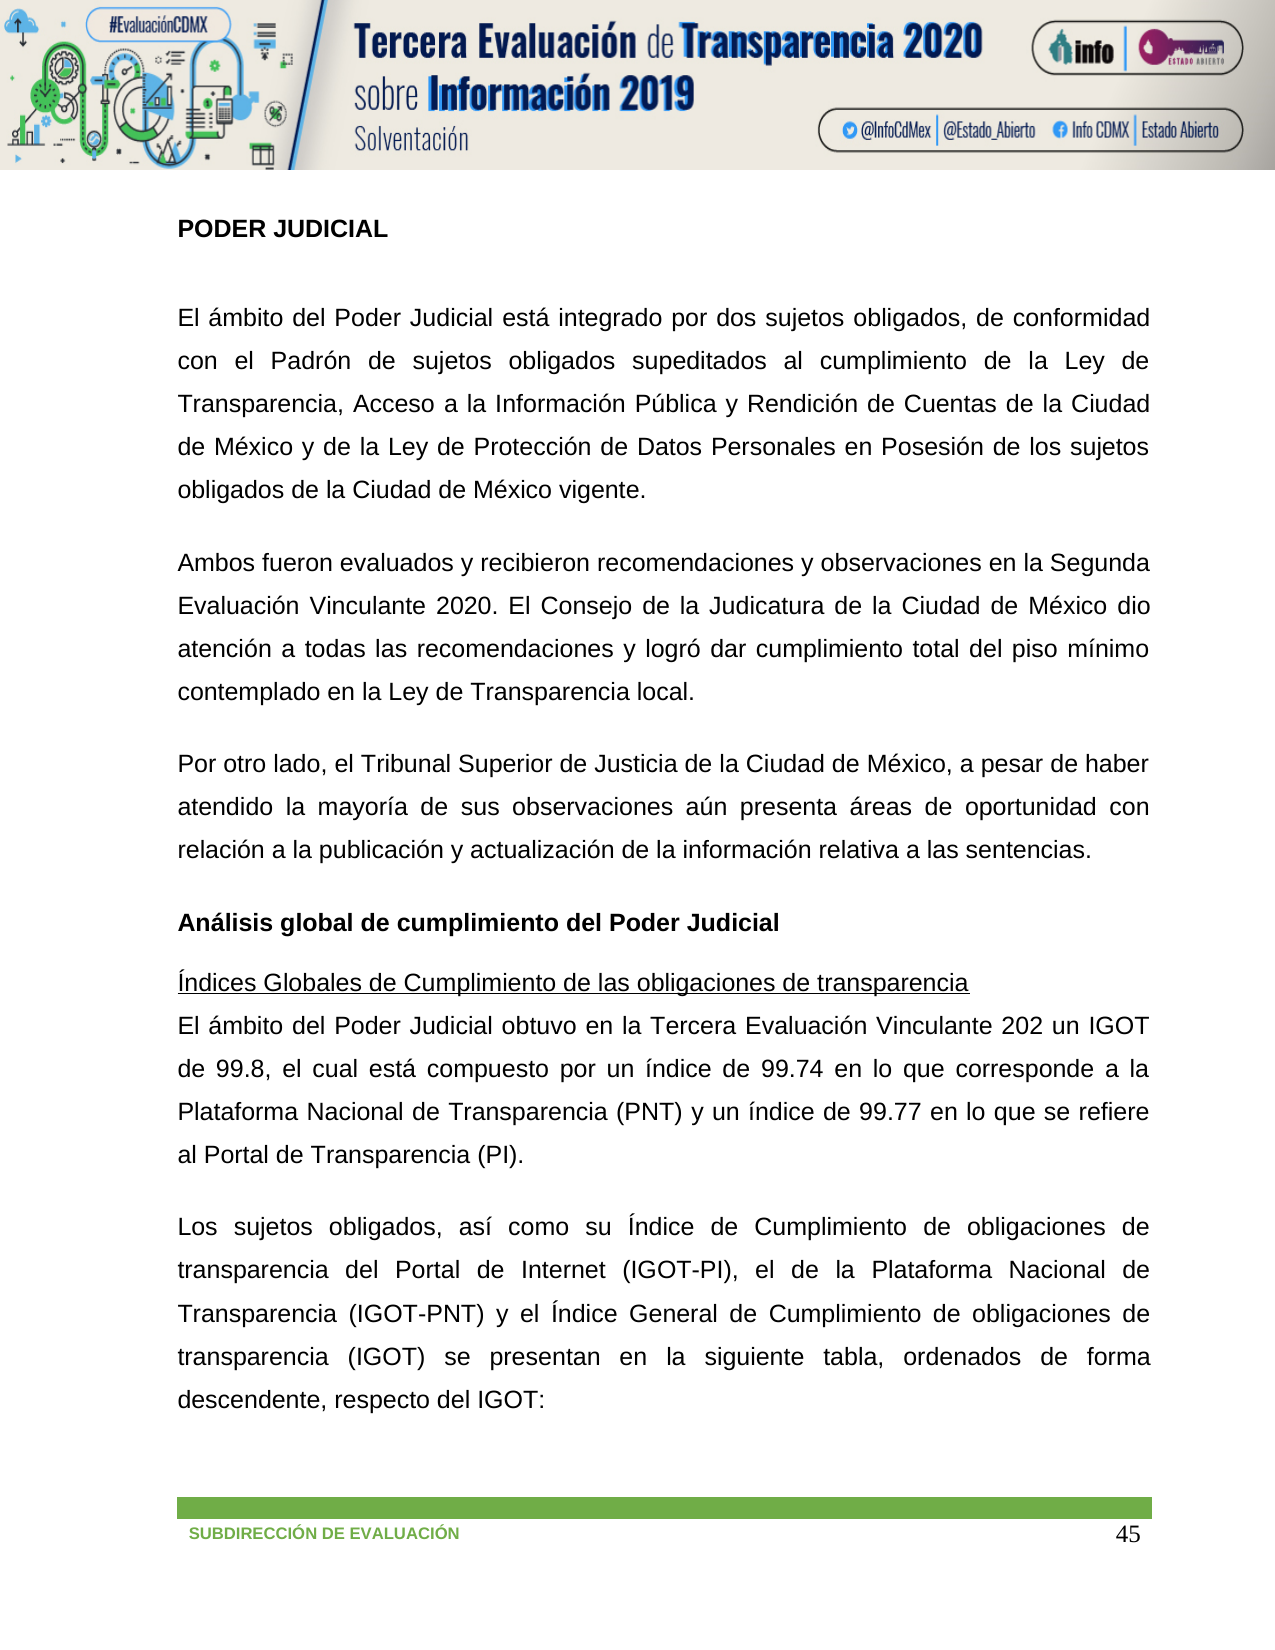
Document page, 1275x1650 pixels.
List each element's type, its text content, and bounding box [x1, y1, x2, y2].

text Los sujetos obligados, así como su Índice de Cumplimiento de obligaciones de transparencia del Portal de Internet (IGOT-PI), el de la Plataforma Nacional de Transparencia (IGOT-PNT) y el Índice General de Cumplimiento de obligaciones de transparencia (IGOT) se presentan en la siguiente tabla, ordenados de forma descendente, respecto del IGOT: [177, 1212, 1152, 1414]
picture [0, 0, 1275, 170]
subtitle Análisis global de cumplimiento del Poder Judicial [177, 908, 1152, 937]
text El ámbito del Poder Judicial obtuvo en la Tercera Evaluación Vinculante 202 un IGOT de 99.8, el cual está compuesto por un índice de 99.74 en lo que corresponde a la Plataforma Nacional de Transparencia (PNT) y un índice de 99.77 en lo que se refiere al Portal de Transparencia (PI). [177, 1011, 1152, 1169]
text Índices Globales de Cumplimiento de las obligaciones de transparencia [177, 968, 1152, 996]
text Ambos fueron evaluados y recibieron recomendaciones y observaciones en la Segunda Evaluación Vinculante 2020. El Consejo de la Judicatura de la Ciudad de México dio atención a todas las recomendaciones y logró dar cumplimiento total del piso mínimo contemplado en la Ley de Transparencia local. [177, 548, 1152, 706]
text El ámbito del Poder Judicial está integrado por dos sujetos obligados, de conformidad con el Padrón de sujetos obligados supeditados al cumplimiento de la Ley de Transparencia, Acceso a la Información Pública y Rendición de Cuentas de la Ciudad de México y de la Ley de Protección de Datos Personales en Posesión de los sujetos obligados de la Ciudad de México vigente. [177, 303, 1152, 504]
subtitle PODER JUDICIAL [177, 173, 1152, 243]
text Por otro lado, el Tribunal Superior de Justicia de la Ciudad de México, a pesar de haber atendido la mayoría de sus observaciones aún presenta áreas de oportunidad con relación a la publicación y actualización de la información relativa a las sentencias. [177, 749, 1152, 864]
